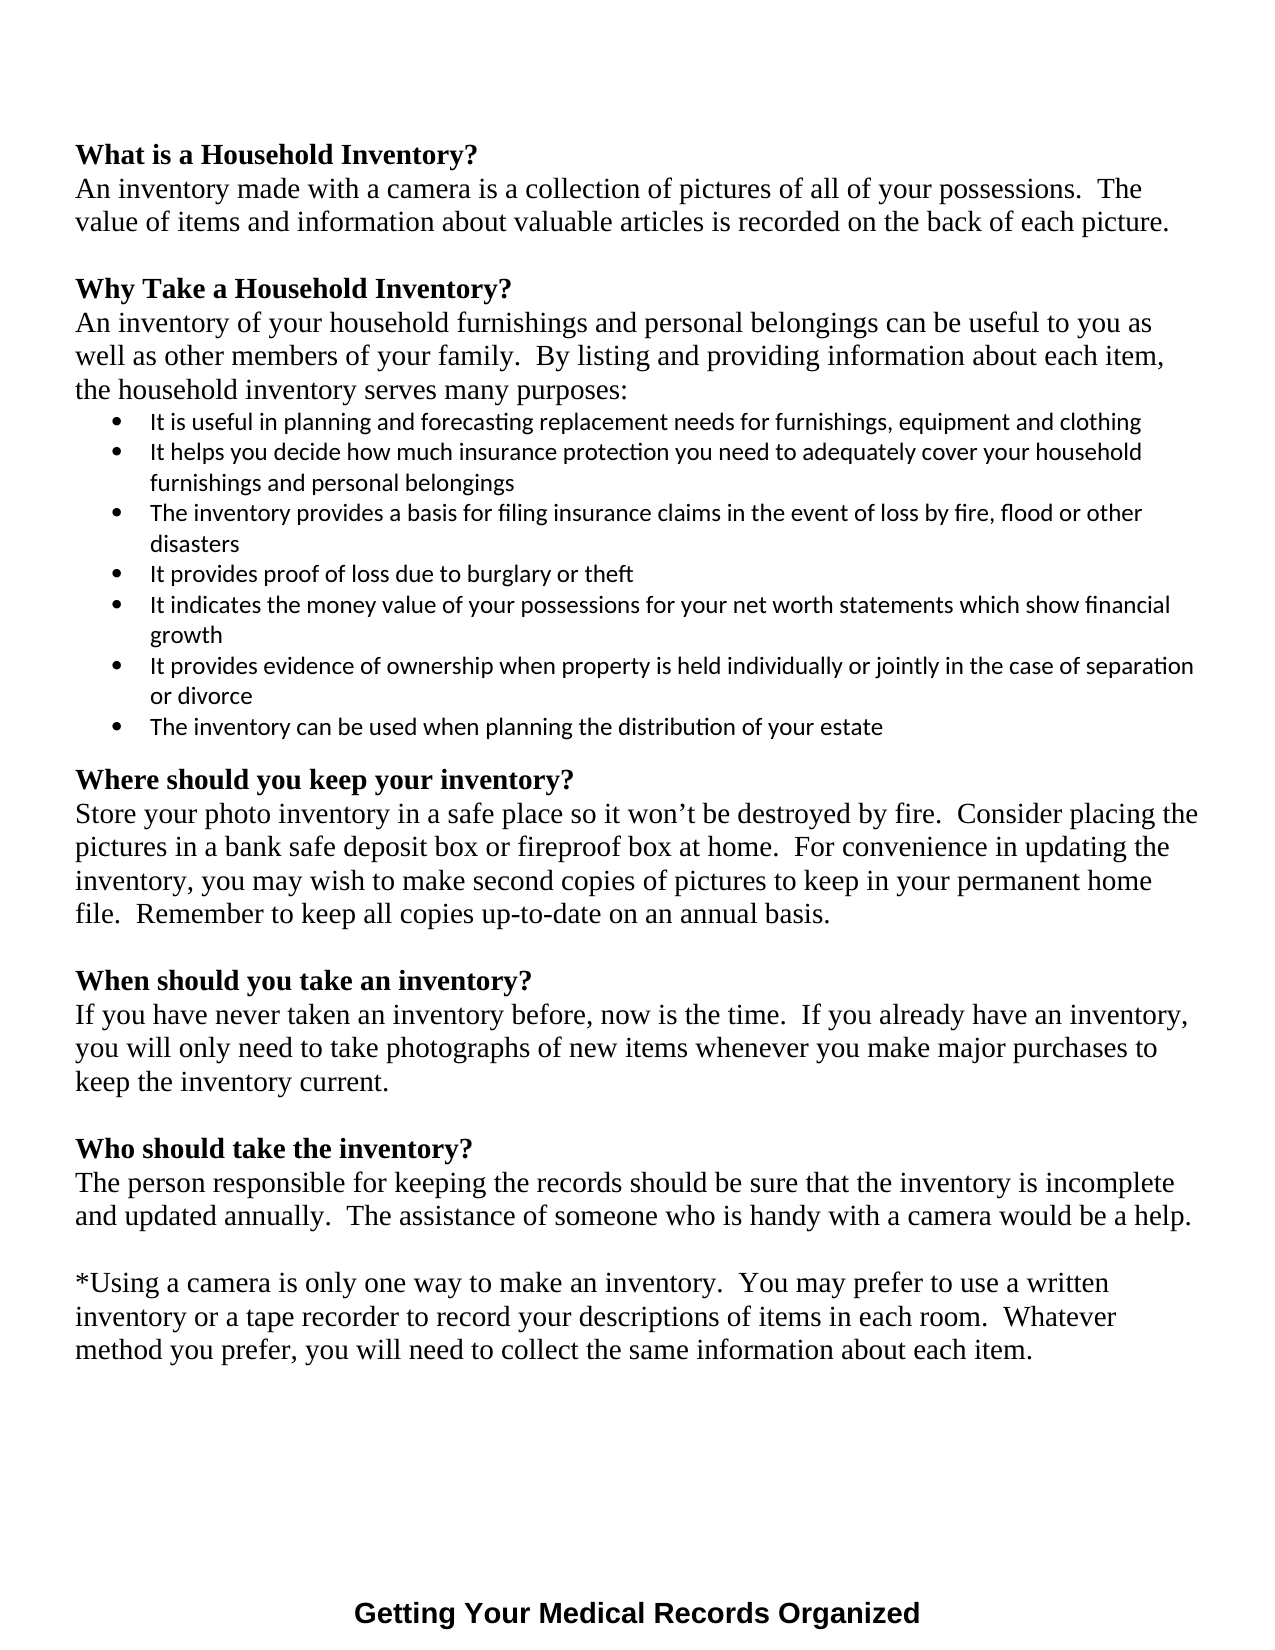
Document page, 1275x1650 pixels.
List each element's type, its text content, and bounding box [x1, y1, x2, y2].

list It helps you decide how much insurance protection you need to adequately cover your household furnishings and personal belongings [112, 436, 1200, 497]
list It is useful in planning and forecasting replacement needs for furnishings, equipment and clothing [112, 406, 1200, 436]
list It provides evidence of ownership when property is held individually or jointly in the case of separation or divorce [112, 650, 1200, 711]
text Where should you keep your inventory? [75, 762, 1200, 796]
text When should you take an inventory? [75, 963, 1200, 997]
text The person responsible for keeping the records should be sure that the inventory is incomplete and updated annually. The assistance of someone who is handy with a camera would be a help. [75, 1165, 1200, 1232]
text An inventory made with a camera is a collection of pictures of all of your possessions. The value of items and information about valuable articles is recorded on the back of each picture. [75, 171, 1200, 238]
text Why Take a Household Inventory? [75, 271, 1200, 305]
list The inventory provides a basis for filing insurance claims in the event of loss by fire, flood or other disasters [112, 497, 1200, 558]
text An inventory of your household furnishings and personal belongings can be useful to you as well as other members of your family. By listing and providing information about each item, the household inventory serves many purposes: [75, 305, 1200, 406]
text *Using a camera is only one way to make an inventory. You may prefer to use a written inventory or a tape recorder to record your descriptions of items in each room. Whatever method you prefer, you will need to collect the same information about each item. [75, 1265, 1200, 1366]
list It indicates the money value of your possessions for your net worth statements which show financial growth [112, 589, 1200, 650]
list The inventory can be used when planning the distribution of your estate [112, 711, 1200, 741]
text Getting Your Medical Records Organized [75, 1596, 1200, 1629]
list It provides proof of loss due to burglary or theft [112, 558, 1200, 589]
text Who should take the inventory? [75, 1131, 1200, 1165]
text Store your photo inventory in a safe place so it won’t be destroyed by fire. Consider placing the pictures in a bank safe deposit box or fireproof box at home. For convenience in updating the inventory, you may wish to make second copies of pictures to keep in your permanent home file. Remember to keep all copies up-to-date on an annual basis. [75, 796, 1200, 930]
text What is a Household Inventory? [75, 137, 1200, 171]
text If you have never taken an inventory before, now is the time. If you already have an inventory, you will only need to take photographs of new items whenever you make major purchases to keep the inventory current. [75, 997, 1200, 1098]
